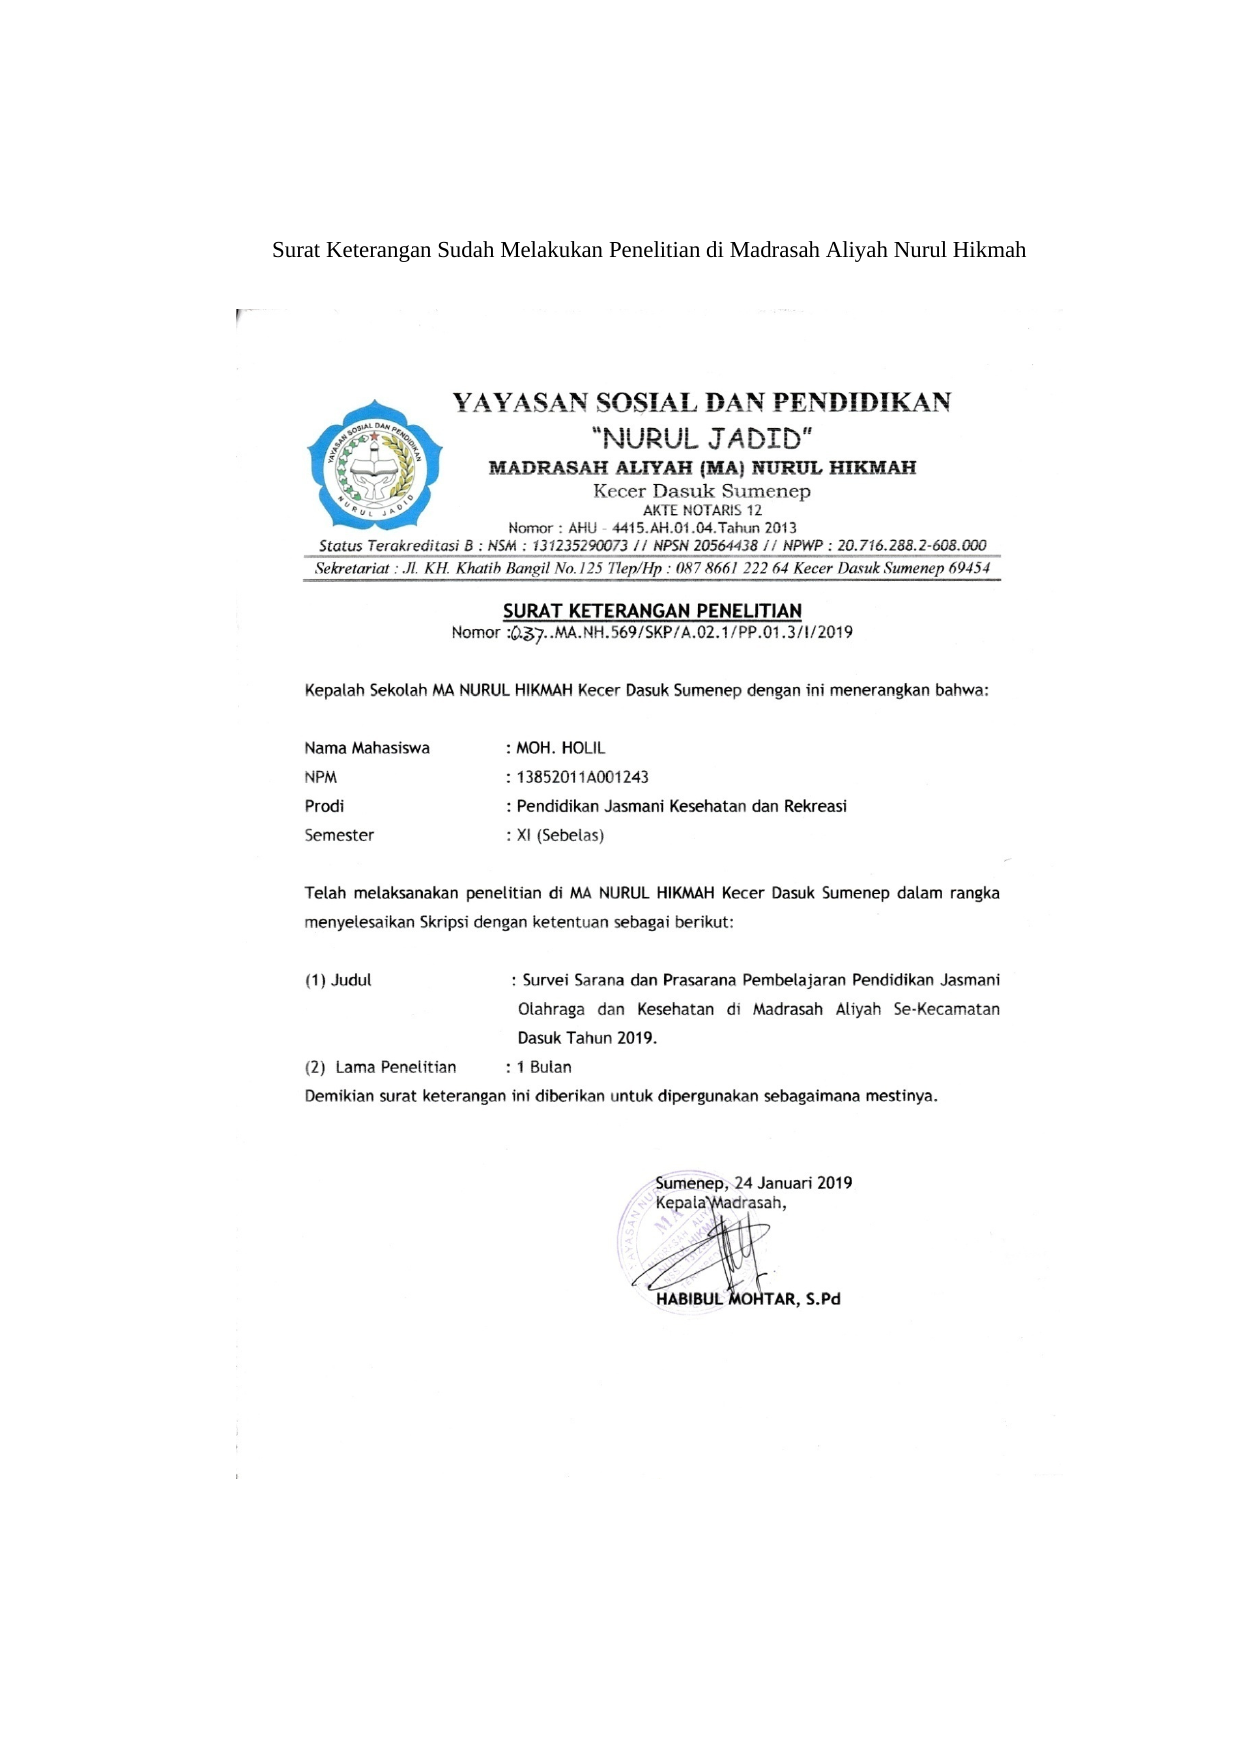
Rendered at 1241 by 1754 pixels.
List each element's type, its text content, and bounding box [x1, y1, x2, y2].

picture [236, 309, 1063, 1479]
text Surat Keterangan Sudah Melakukan Penelitian di Madrasah Aliyah Nurul Hikmah [236, 236, 1063, 263]
